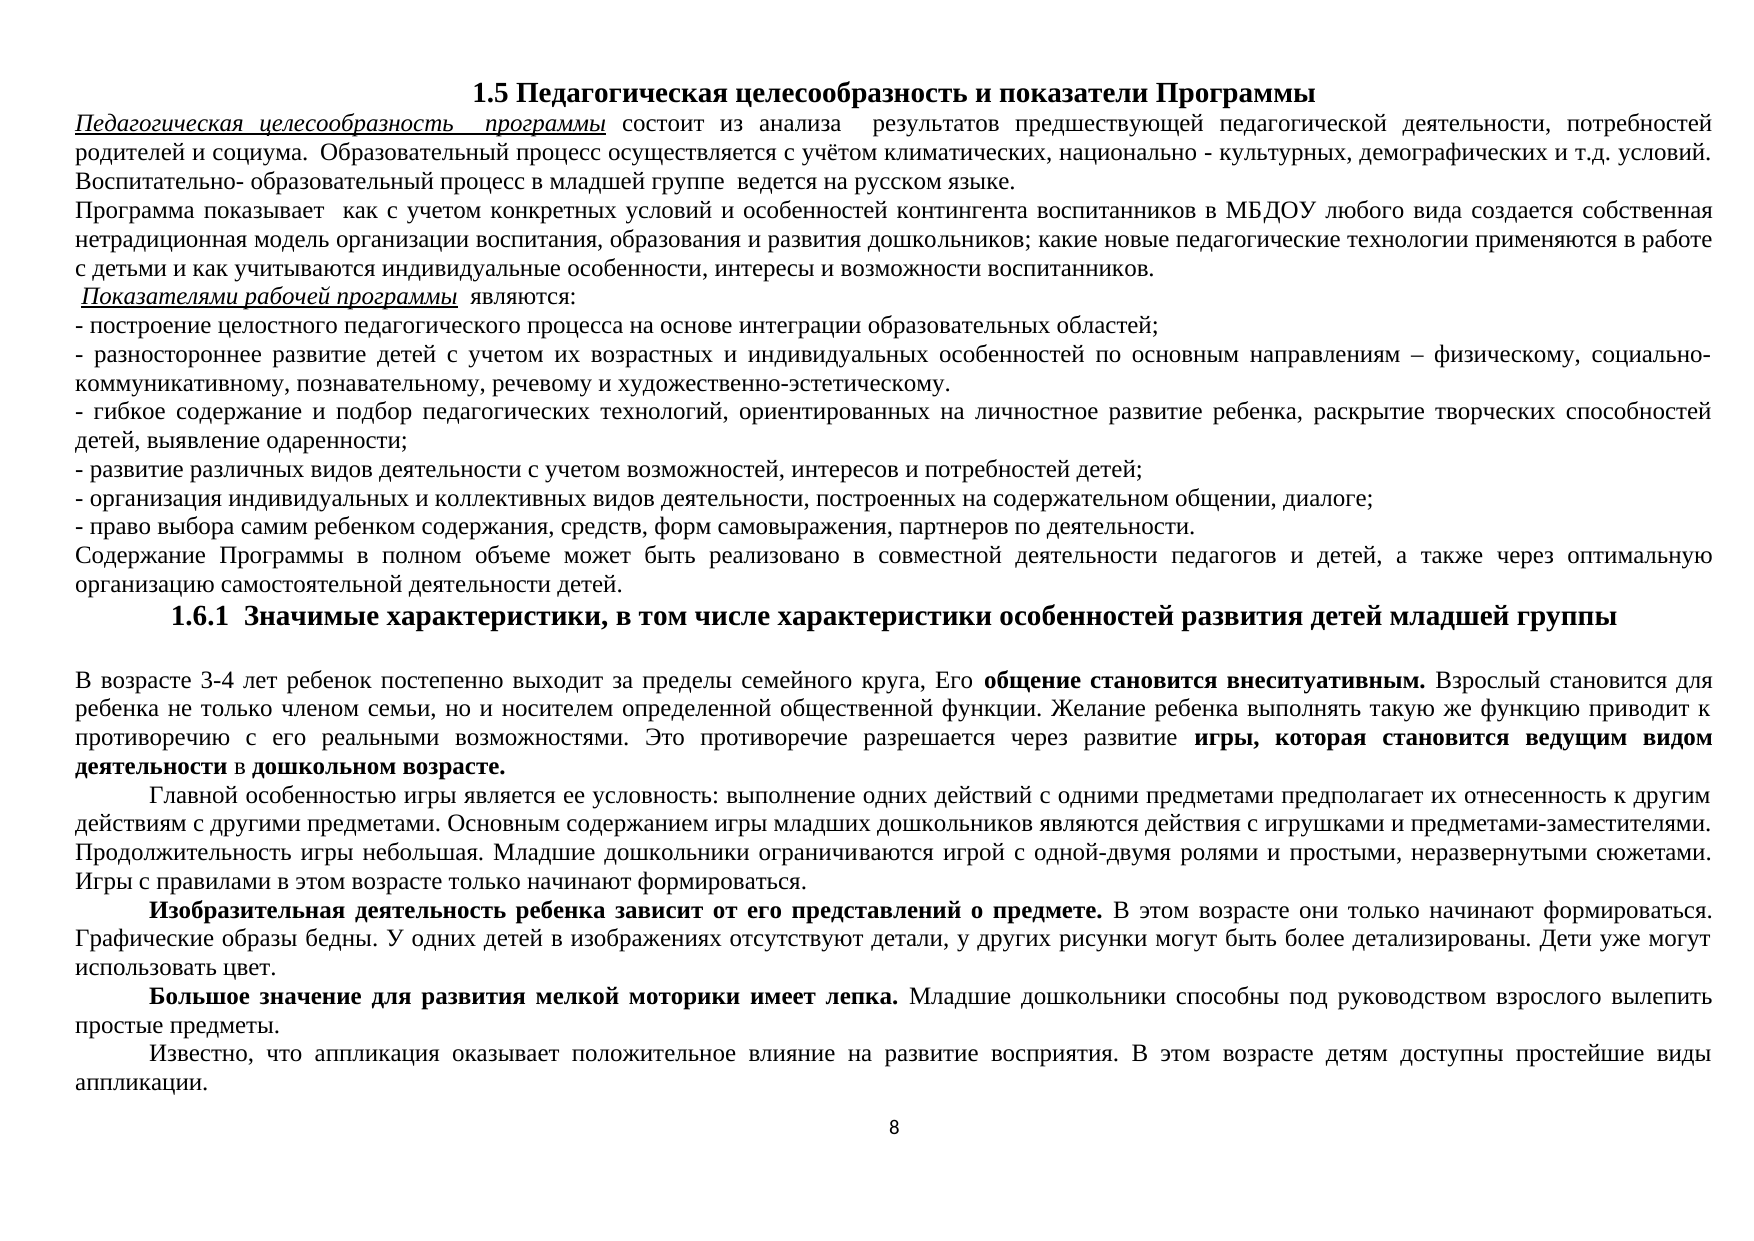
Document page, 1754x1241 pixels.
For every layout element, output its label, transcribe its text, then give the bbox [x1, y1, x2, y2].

text 1.5 Педагогическая целесообразность и показатели Программы [75, 75, 1713, 108]
text Показателями рабочей программы являются: [75, 281, 1713, 310]
text - развитие различных видов деятельности с учетом возможностей, интересов и потребностей детей; [75, 454, 1713, 483]
text Большое значение для развития мелкой моторики имеет лепка. Младшие дошкольники способны под руководством взрослого вылепить простые предметы. [75, 981, 1713, 1038]
text - гибкое содержание и подбор педагогических технологий, ориентированных на личностное развитие ребенка, раскрытие творческих способностей детей, выявление одаренности; [75, 396, 1713, 454]
text Изобразительная деятельность ребенка зависит от его представлений о предмете. В этом возрасте они только начинают формироваться. Графические образы бедны. У одних детей в изображениях отсутствуют детали, у других рисунки могут быть более детализированы. Дети уже могут использовать цвет. [75, 895, 1713, 981]
text Педагогическая целесообразность программы состоит из анализа результатов предшествующей педагогической деятельности, потребностей родителей и социума. Образовательный процесс осуществляется с учётом климатических, национально - культурных, демографических и т.д. условий. Воспитательно- образовательный процесс в младшей группе ведется на русском языке. [75, 108, 1713, 195]
text 1.6.1 Значимые характеристики, в том числе характеристики особенностей развития детей младшей группы [75, 598, 1713, 631]
text - построение целостного педагогического процесса на основе интеграции образовательных областей; [75, 310, 1713, 339]
text Содержание Программы в полном объеме может быть реализовано в совместной деятельности педагогов и детей, а также через оптимальную организацию самостоятельной деятельности детей. [75, 540, 1713, 598]
text В возрасте 3-4 лет ребенок постепенно выходит за пределы семейного круга, Его общение становится внеситуативным. Взрослый становится для ребенка не только членом семьи, но и носителем определенной общественной функции. Желание ребенка выполнять такую же функцию приводит к противоречию с его реальными возможностями. Это противоречие разрешается через развитие игры, которая становится ведущим видом деятельности в дошкольном возрасте. [75, 665, 1713, 780]
text Главной особенностью игры является ее условность: выполнение одних действий с одними предметами предполагает их отнесенность к другим действиям с другими предметами. Основным содержанием игры младших дошкольников являются действия с игрушками и предметами-заместителями. Продолжительность игры небольшая. Младшие дошкольники ограничиваются игрой с одной-двумя ролями и простыми, неразвернутыми сюжетами. Игры с правилами в этом возрасте только начинают формироваться. [75, 780, 1713, 895]
text Программа показывает как с учетом конкретных условий и особенностей контингента воспитанников в МБДОУ любого вида создается собственная нетрадиционная модель организации воспитания, образования и развития дошкольников; какие новые педагогические технологии применяются в работе с детьми и как учитываются индивидуальные особенности, интересы и возможности воспитанников. [75, 195, 1713, 281]
text Известно, что аппликация оказывает положительное влияние на развитие восприятия. В этом возрасте детям доступны простейшие виды аппликации. [75, 1038, 1713, 1096]
text - организация индивидуальных и коллективных видов деятельности, построенных на содержательном общении, диалоге; [75, 483, 1713, 511]
text - право выбора самим ребенком содержания, средств, форм самовыражения, партнеров по деятельности. [75, 511, 1713, 540]
text - разностороннее развитие детей с учетом их возрастных и индивидуальных особенностей по основным направлениям – физическому, социально-коммуникативному, познавательному, речевому и художественно-эстетическому. [75, 339, 1713, 396]
